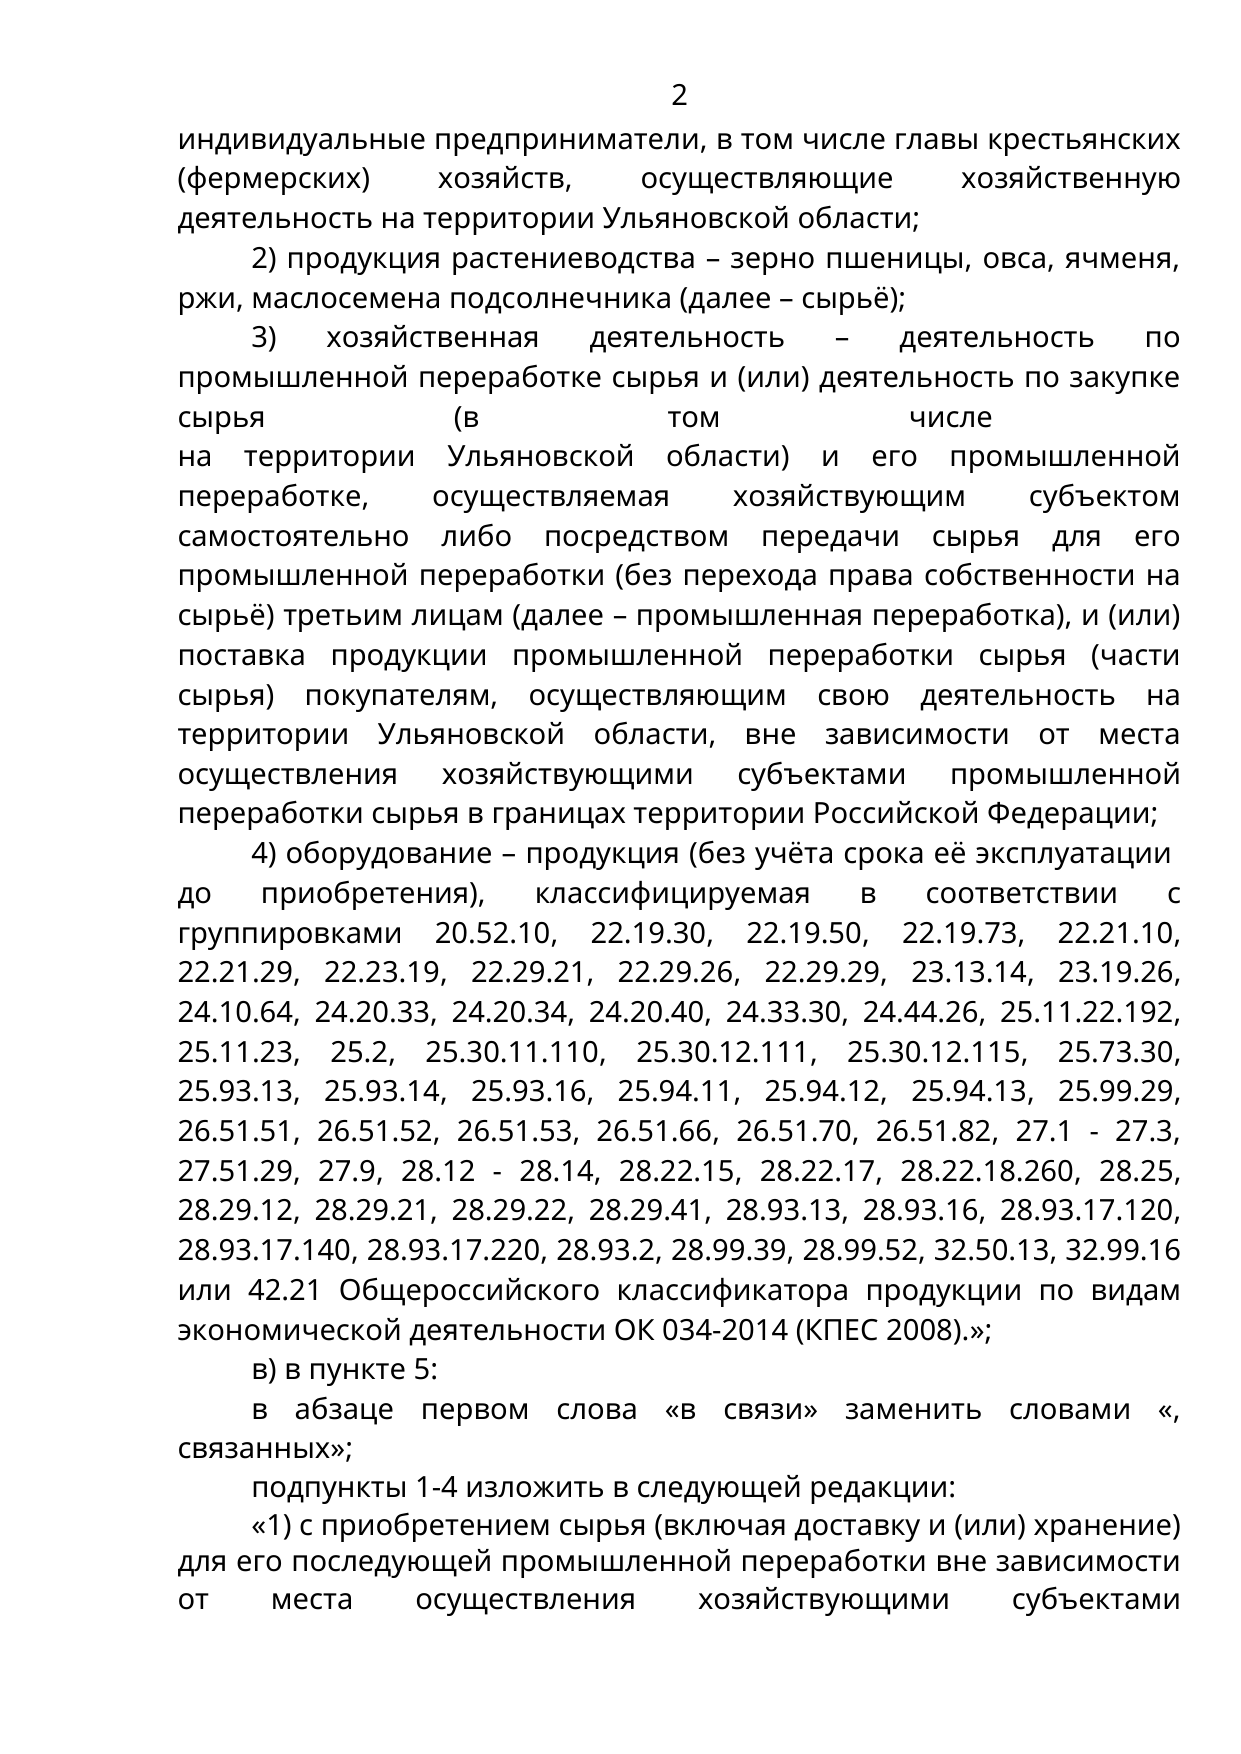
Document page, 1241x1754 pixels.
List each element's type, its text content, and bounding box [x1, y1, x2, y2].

text подпункты 1-4 изложить в следующей редакции: [177, 1467, 1181, 1505]
text 2) продукция растениеводства – зерно пшеницы, овса, ячменя, ржи, маслосемена подсолнечника (далее – сырьё); [177, 237, 1181, 317]
text в абзаце первом слова «в связи» заменить словами «, связанных»; [177, 1388, 1181, 1467]
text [177, 118, 1181, 237]
text в) в пункте 5: [177, 1348, 1181, 1388]
text 4) оборудование – продукция (без учёта срока её эксплуатации до приобретения), классифицируемая в соответствии с группировками 20.52.10, 22.19.30, 22.19.50, 22.19.73, 22.21.10, 22.21.29, 22.23.19, 22.29.21, 22.29.26, 22.29.29, 23.13.14, 23.19.26, 24.10.64, 24.20.33, 24.20.34, 24.20.40, 24.33.30, 24.44.26, 25.11.22.192, 25.11.23, 25.2, 25.30.11.110, 25.30.12.111, 25.30.12.115, 25.73.30, 25.93.13, 25.93.14, 25.93.16, 25.94.11, 25.94.12, 25.94.13, 25.99.29, 26.51.51, 26.51.52, 26.51.53, 26.51.66, 26.51.70, 26.51.82, 27.1 - 27.3, 27.51.29, 27.9, 28.12 - 28.14, 28.22.15, 28.22.17, 28.22.18.260, 28.25, 28.29.12, 28.29.21, 28.29.22, 28.29.41, 28.93.13, 28.93.16, 28.93.17.120, 28.93.17.140, 28.93.17.220, 28.93.2, 28.99.39, 28.99.52, 32.50.13, 32.99.16 или 42.21 Общероссийского классификатора продукции по видам экономической деятельности ОК 034-2014 (КПЕС 2008).»; [177, 832, 1181, 1348]
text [177, 1505, 1181, 1618]
text 3) хозяйственная деятельность – деятельность по промышленной переработке сырья и (или) деятельность по закупке сырья (в том числе на территории Ульяновской области) и его промышленной переработке, осуществляемая хозяйствующим субъектом самостоятельно либо посредством передачи сырья для его промышленной переработки (без перехода права собственности на сырьё) третьим лицам (далее – промышленная переработка), и (или) поставка продукции промышленной переработки сырья (части сырья) покупателям, осуществляющим свою деятельность на территории Ульяновской области, вне зависимости от места осуществления хозяйствующими субъектами промышленной переработки сырья в границах территории Российской Федерации; [177, 317, 1181, 832]
